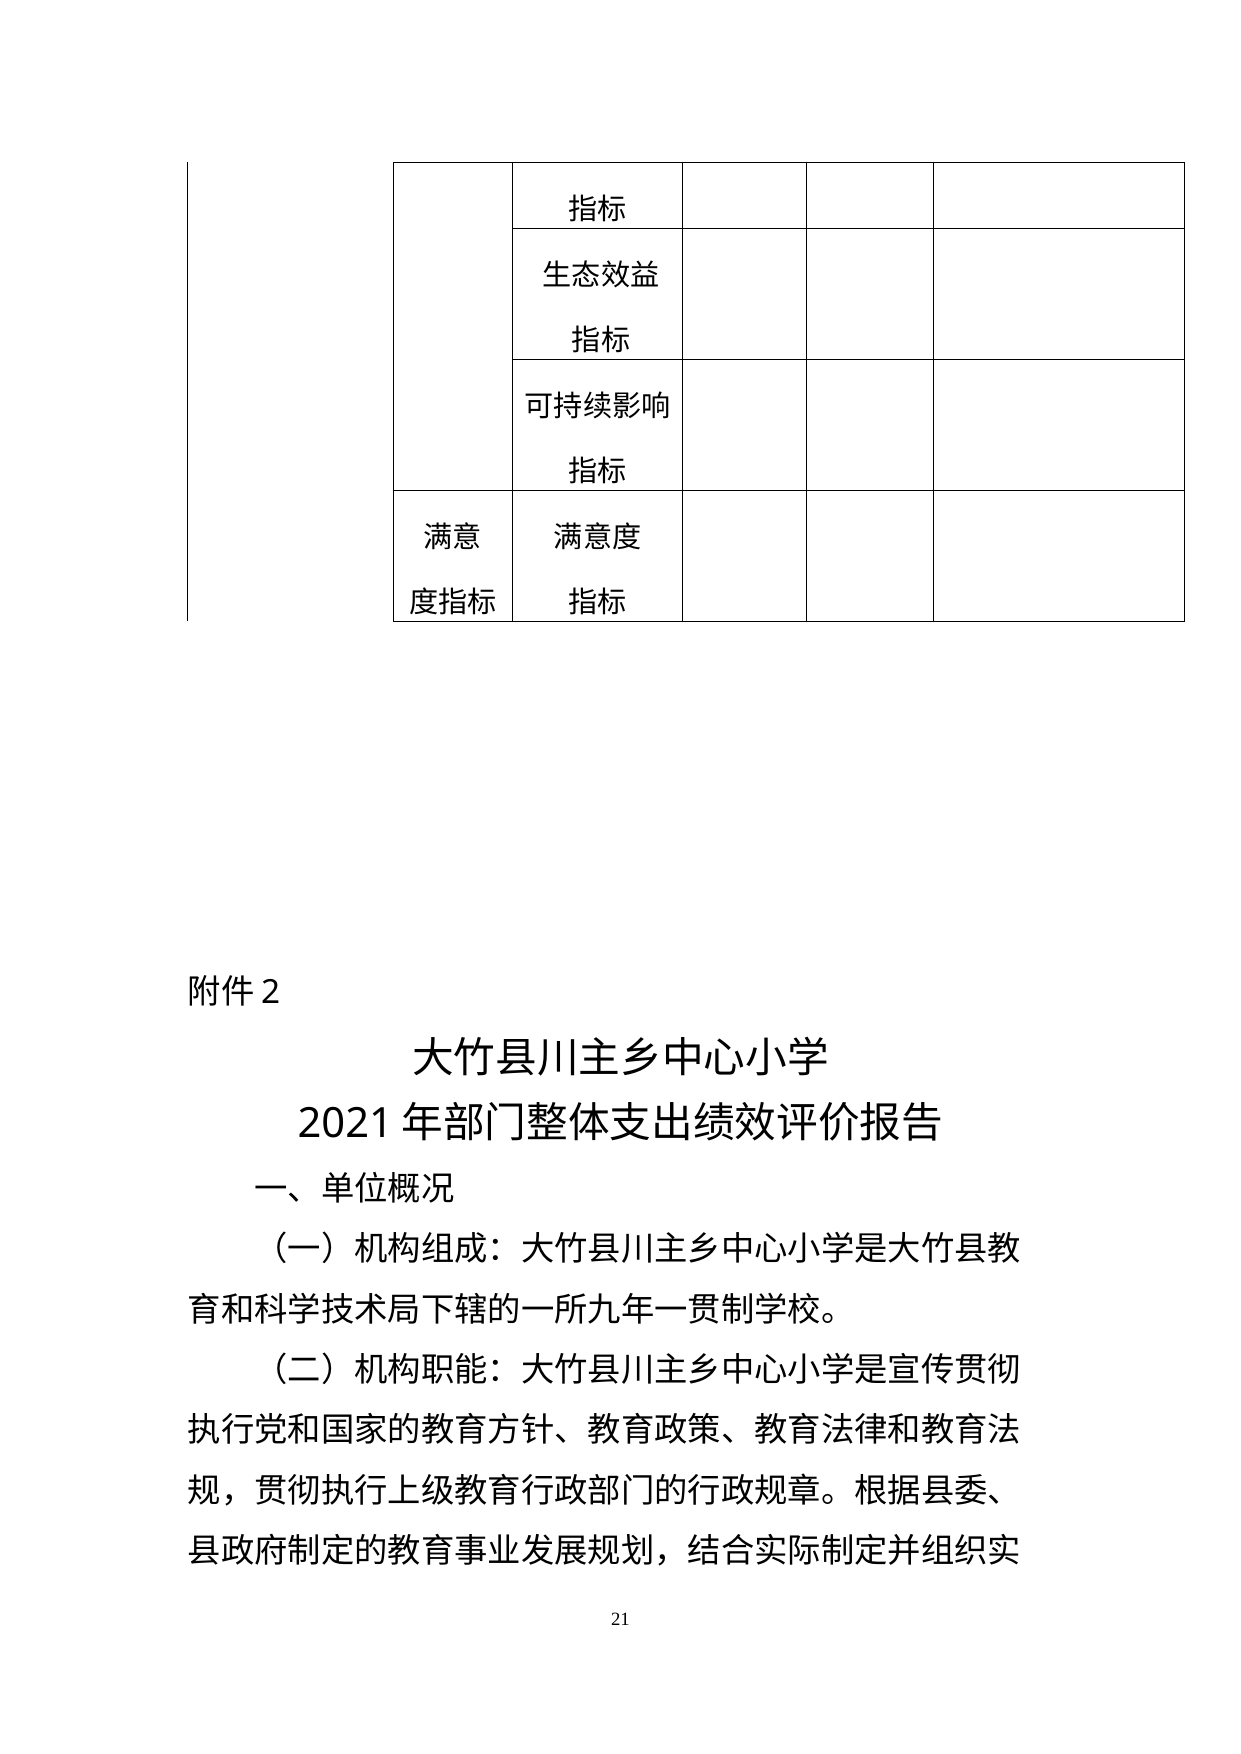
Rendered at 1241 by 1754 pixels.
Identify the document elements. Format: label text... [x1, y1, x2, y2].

table_cell [934, 491, 1184, 621]
table_cell [934, 163, 1184, 228]
table_cell 社会效益 指标 [513, 163, 682, 228]
table_cell [807, 491, 933, 621]
table_cell 满意 度指标 [394, 491, 512, 621]
table_cell [683, 491, 806, 621]
text 2021年部门整体支出绩效评价报告 [187, 1087, 1053, 1152]
table_cell [934, 360, 1184, 490]
table_cell 生态效益 指标 [513, 229, 682, 359]
table_cell [683, 360, 806, 490]
table_cell [807, 229, 933, 359]
table_cell [683, 229, 806, 359]
text 大竹县川主乡中心小学 [187, 1022, 1053, 1087]
table_cell [683, 163, 806, 228]
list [187, 1333, 1053, 1575]
text 附件2 [187, 957, 1053, 1022]
text （一）机构组成：大竹县川主乡中心小学是大竹县教育和科学技术局下辖的一所九年一贯制学校。 [187, 1212, 1053, 1333]
table_cell [934, 229, 1184, 359]
table_cell [807, 163, 933, 228]
text 一、单位概况 [187, 1152, 1053, 1212]
table_cell 可持续影响 指标 [513, 360, 682, 490]
table_cell [807, 360, 933, 490]
table_cell 满意度 指标 [513, 491, 682, 621]
